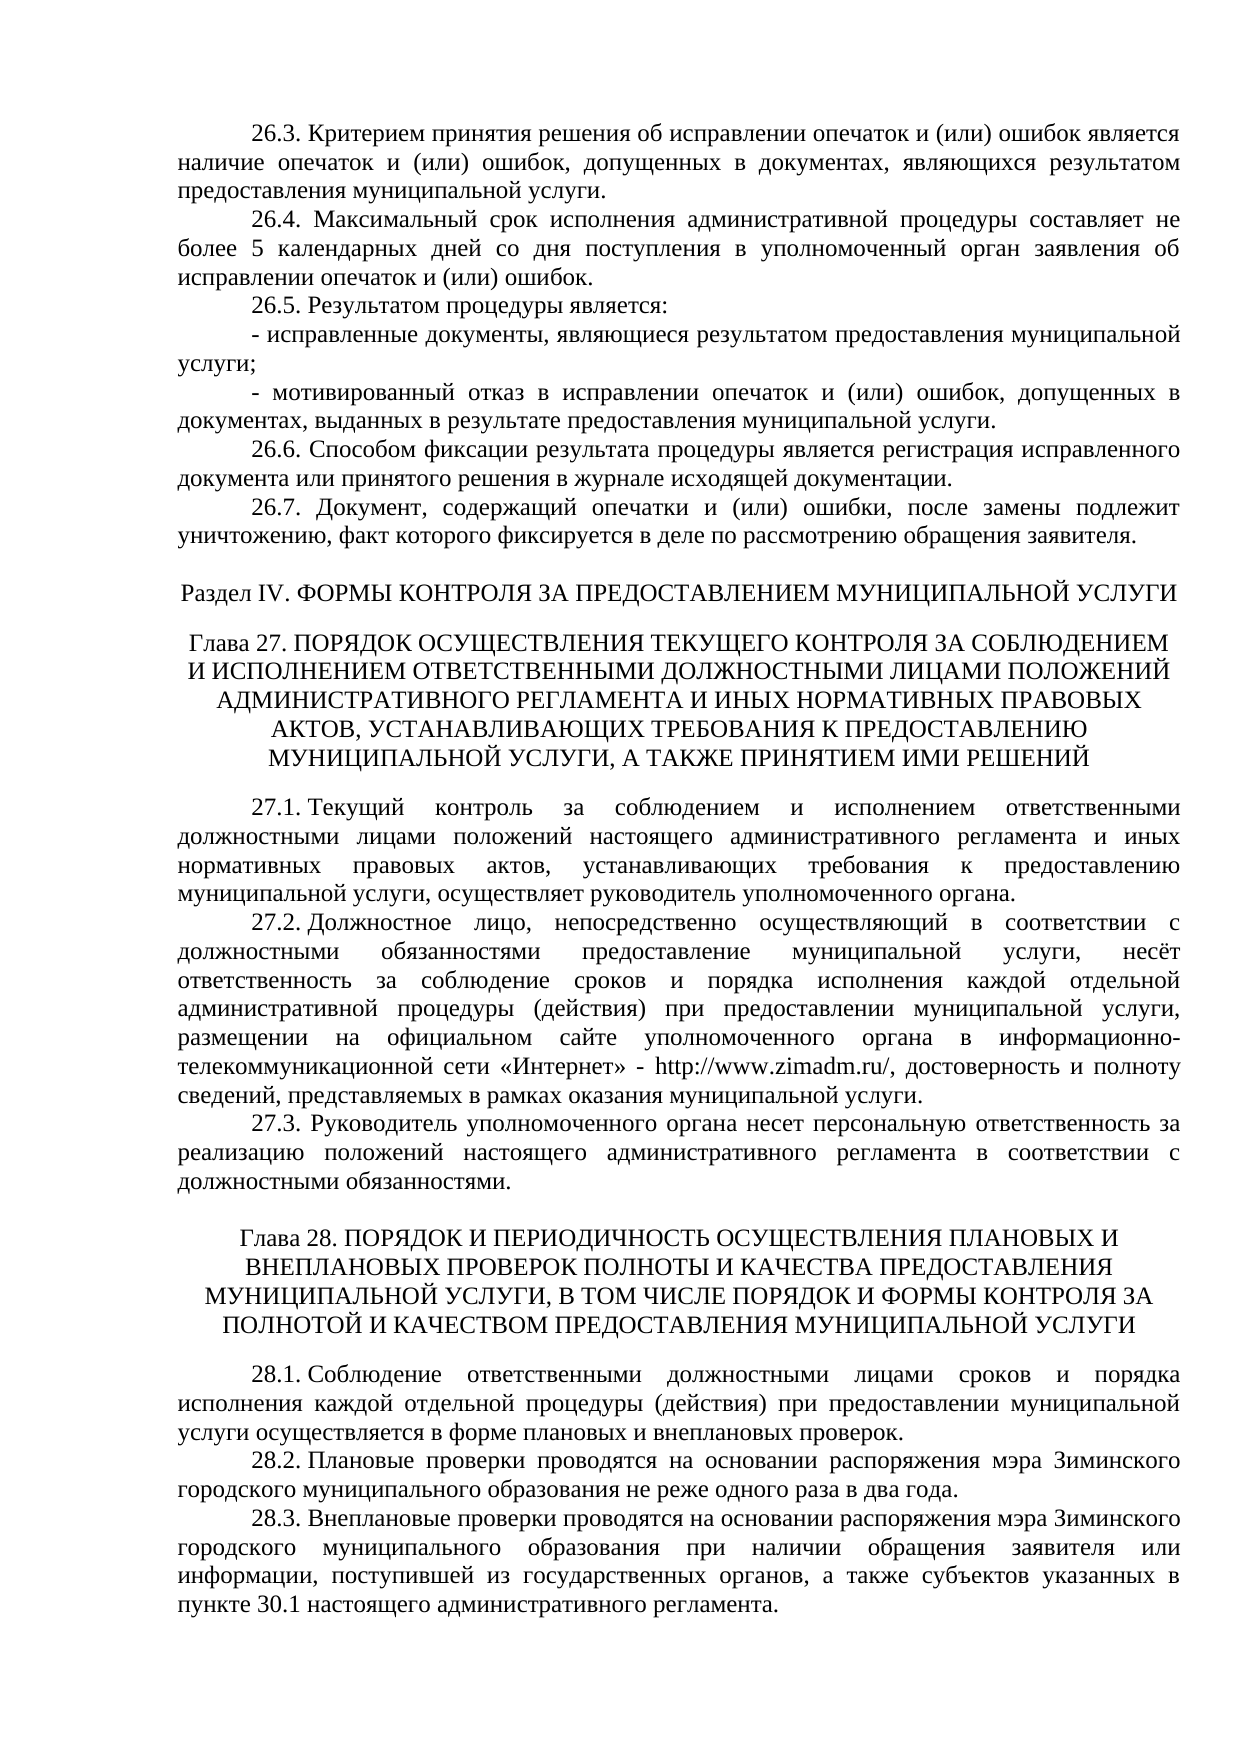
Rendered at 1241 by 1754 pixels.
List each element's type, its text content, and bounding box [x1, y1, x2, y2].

text 26.3. Критерием принятия решения об исправлении опечаток и (или) ошибок является наличие опечаток и (или) ошибок, допущенных в документах, являющихся результатом предоставления муниципальной услуги. [177, 118, 1181, 204]
text 27.3. Руководитель уполномоченного органа несет персональную ответственность за реализацию положений настоящего административного регламента в соответствии с должностными обязанностями. [177, 1108, 1181, 1195]
text 28.3. Внеплановые проверки проводятся на основании распоряжения мэра Зиминского городского муниципального образования при наличии обращения заявителя или информации, поступившей из государственных органов, а также субъектов указанных в пункте 30.1 настоящего административного регламента. [177, 1503, 1181, 1618]
text 27.1. Текущий контроль за соблюдением и исполнением ответственными должностными лицами положений настоящего административного регламента и иных нормативных правовых актов, устанавливающих требования к предоставлению муниципальной услуги, осуществляет руководитель уполномоченного органа. [177, 792, 1181, 907]
text 26.5. Результатом процедуры является: [177, 291, 1181, 319]
text Раздел IV. ФОРМЫ КОНТРОЛЯ ЗА ПРЕДОСТАВЛЕНИЕМ МУНИЦИПАЛЬНОЙ УСЛУГИ [177, 578, 1181, 607]
text 28.1. Соблюдение ответственными должностными лицами сроков и порядка исполнения каждой отдельной процедуры (действия) при предоставлении муниципальной услуги осуществляется в форме плановых и внеплановых проверок. [177, 1359, 1181, 1446]
text Глава 27. ПОРЯДОК ОСУЩЕСТВЛЕНИЯ ТЕКУЩЕГО КОНТРОЛЯ ЗА СОБЛЮДЕНИЕМ И ИСПОЛНЕНИЕМ ОТВЕТСТВЕННЫМИ ДОЛЖНОСТНЫМИ ЛИЦАМИ ПОЛОЖЕНИЙ АДМИНИСТРАТИВНОГО РЕГЛАМЕНТА И ИНЫХ НОРМАТИВНЫХ ПРАВОВЫХ АКТОВ, УСТАНАВЛИВАЮЩИХ ТРЕБОВАНИЯ К ПРЕДОСТАВЛЕНИЮ МУНИЦИПАЛЬНОЙ УСЛУГИ, А ТАКЖЕ ПРИНЯТИЕМ ИМИ РЕШЕНИЙ [177, 628, 1181, 771]
text - мотивированный отказ в исправлении опечаток и (или) ошибок, допущенных в документах, выданных в результате предоставления муниципальной услуги. [177, 377, 1181, 434]
text - исправленные документы, являющиеся результатом предоставления муниципальной услуги; [177, 319, 1181, 377]
text 26.4. Максимальный срок исполнения административной процедуры составляет не более 5 календарных дней со дня поступления в уполномоченный орган заявления об исправлении опечаток и (или) ошибок. [177, 204, 1181, 291]
text 26.7. Документ, содержащий опечатки и (или) ошибки, после замены подлежит уничтожению, факт которого фиксируется в деле по рассмотрению обращения заявителя. [177, 492, 1181, 549]
text 26.6. Способом фиксации результата процедуры является регистрация исправленного документа или принятого решения в журнале исходящей документации. [177, 434, 1181, 492]
text 27.2. Должностное лицо, непосредственно осуществляющий в соответствии с должностными обязанностями предоставление муниципальной услуги, несёт ответственность за соблюдение сроков и порядка исполнения каждой отдельной административной процедуры (действия) при предоставлении муниципальной услуги, размещении на официальном сайте уполномоченного органа в информационно-телекоммуникационной сети «Интернет» - http://www.zimadm.ru/, достоверность и полноту сведений, представляемых в рамках оказания муниципальной услуги. [177, 907, 1181, 1108]
text 28.2. Плановые проверки проводятся на основании распоряжения мэра Зиминского городского муниципального образования не реже одного раза в два года. [177, 1446, 1181, 1503]
text Глава 28. ПОРЯДОК И ПЕРИОДИЧНОСТЬ ОСУЩЕСТВЛЕНИЯ ПЛАНОВЫХ И ВНЕПЛАНОВЫХ ПРОВЕРОК ПОЛНОТЫ И КАЧЕСТВА ПРЕДОСТАВЛЕНИЯ МУНИЦИПАЛЬНОЙ УСЛУГИ, В ТОМ ЧИСЛЕ ПОРЯДОК И ФОРМЫ КОНТРОЛЯ ЗА ПОЛНОТОЙ И КАЧЕСТВОМ ПРЕДОСТАВЛЕНИЯ МУНИЦИПАЛЬНОЙ УСЛУГИ [177, 1223, 1181, 1338]
